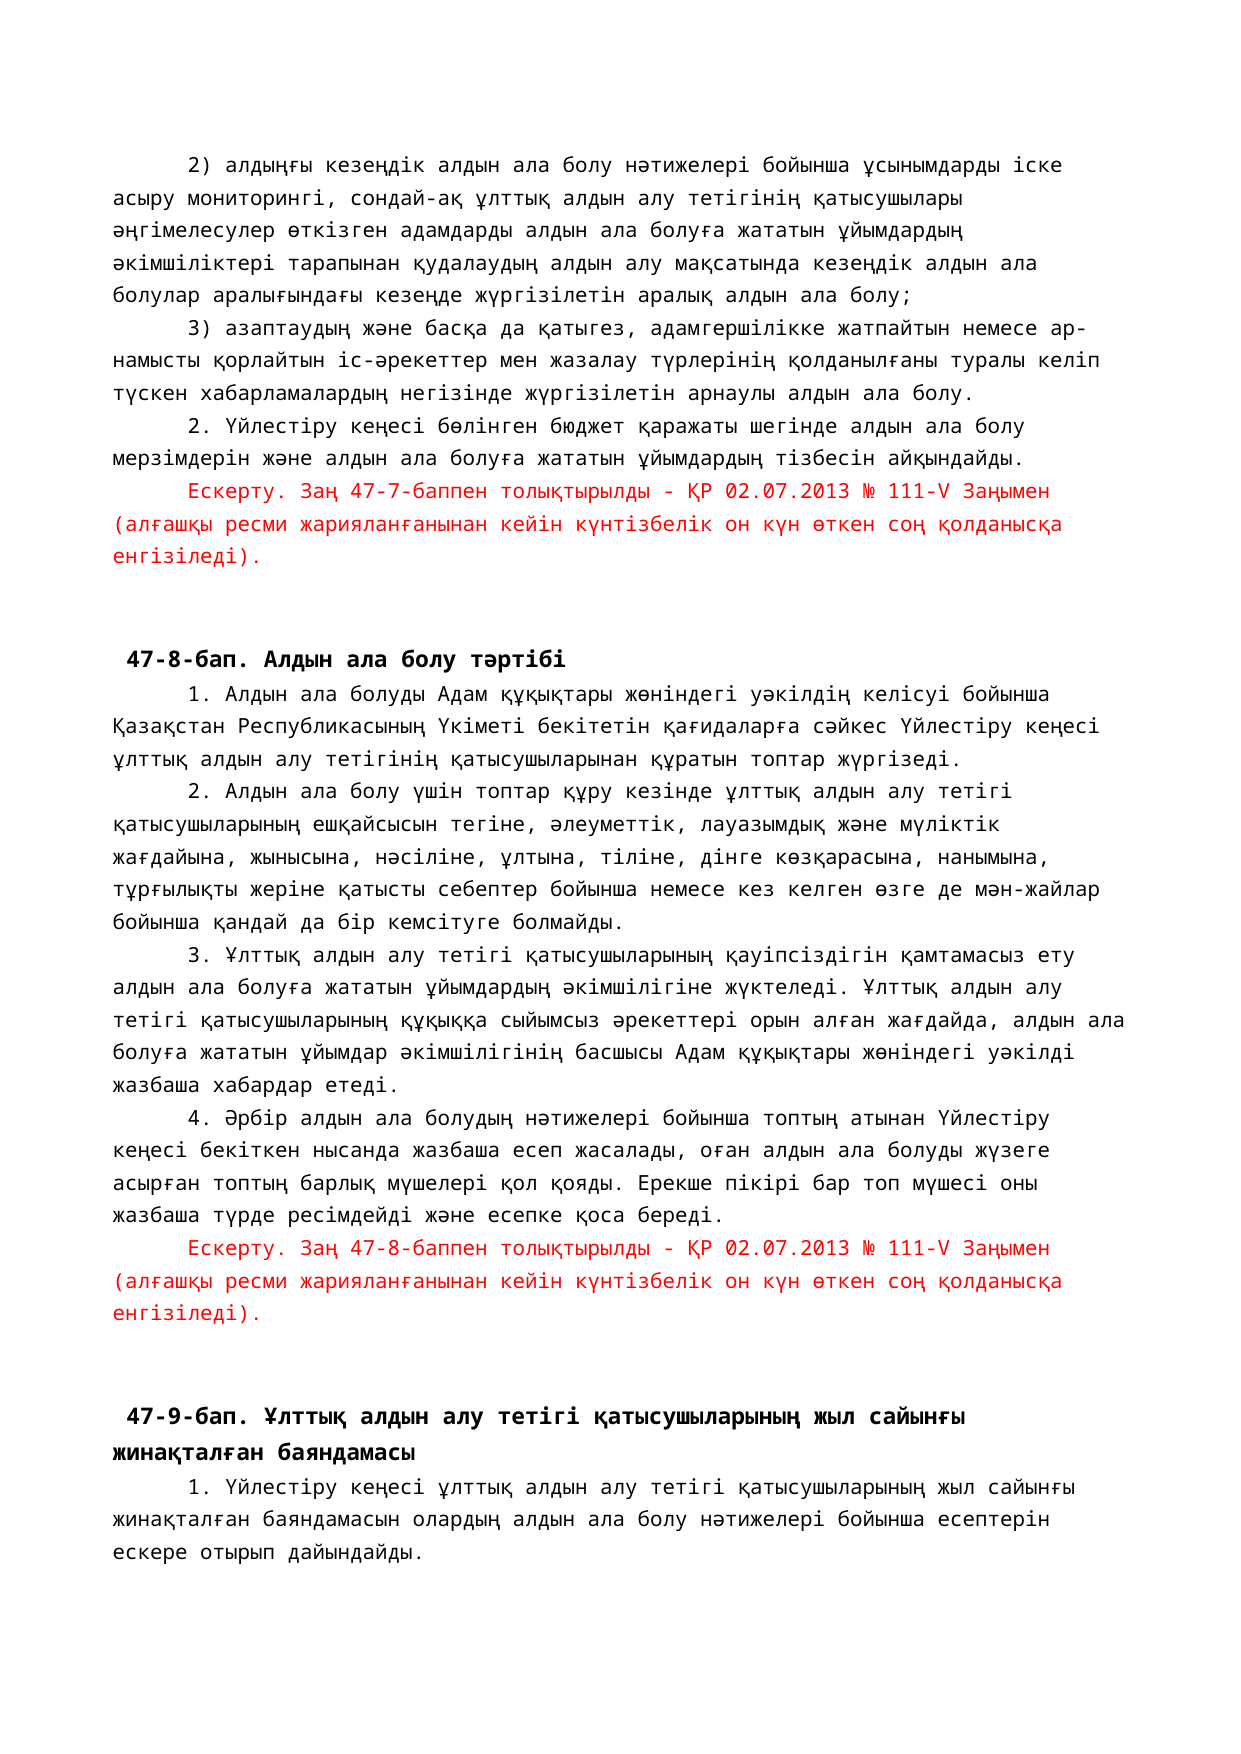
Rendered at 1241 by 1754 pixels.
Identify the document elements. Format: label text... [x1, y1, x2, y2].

text 2) алдыңғы кезеңдік алдын ала болу нәтижелері бойынша ұсынымдарды іске асыру мониторингі, сондай-ақ ұлттық алдын алу тетiгiнің қатысушылары әңгімелесулер өткізген адамдарды алдын ала болуға жататын ұйымдардың әкімшіліктері тарапынан қудалаудың алдын алу мақсатында кезеңдік алдын ала болулар аралығындағы кезеңде жүргізілетін аралық алдын ала болу; [112, 150, 1128, 309]
text Ескерту. Заң 47-8-баппен толықтырылды - ҚР 02.07.2013 № 111-V Заңымен (алғашқы ресми жарияланғанынан кейін күнтізбелік он күн өткен соң қолданысқа енгізіледі). [112, 1233, 1128, 1395]
text Ескерту. Заң 47-7-баппен толықтырылды - ҚР 02.07.2013 № 111-V Заңымен (алғашқы ресми жарияланғанынан кейін күнтізбелік он күн өткен соң қолданысқа енгізіледі). [112, 476, 1128, 638]
text 1. Алдын ала болуды Адам құқықтары жөніндегі уәкілдің келісуі бойынша Қазақстан Республикасының Үкіметі бекітетін қағидаларға сәйкес Үйлестіру кеңесі ұлттық алдын алу тетігінің қатысушыларынан құратын топтар жүргізеді. [112, 679, 1128, 772]
text 47-9-бап. Ұлттық алдын алу тетiгi қатысушыларының жыл сайынғы жинақталған баяндамасы [112, 1400, 1128, 1467]
text 47-8-бап. Алдын ала болу тәртібі [112, 643, 1128, 674]
text 2. Үйлестіру кеңесі бөлінген бюджет қаражаты шегінде алдын ала болу мерзімдерін және алдын ала болуға жататын ұйымдардың тізбесін айқындайды. [112, 411, 1128, 472]
text 3) азаптаудың және басқа да қатыгез, адамгершiлiкке жатпайтын немесе ар-намысты қорлайтын iс-әрекеттер мен жазалау түрлерінің қолданылғаны туралы келіп түскен хабарламалардың негізінде жүргізілетін арнаулы алдын ала болу. [112, 313, 1128, 407]
text 1. Үйлестіру кеңесі ұлттық алдын алу тетiгi қатысушыларының жыл сайынғы жинақталған баяндамасын олардың алдын ала болу нәтижелері бойынша есептерін ескере отырып дайындайды. [112, 1472, 1128, 1566]
text 2. Алдын ала болу үшін топтар құру кезінде ұлттық алдын алу тетiгi қатысушыларының ешқайсысын тегіне, әлеуметтік, лауазымдық және мүліктік жағдайына, жынысына, нәсіліне, ұлтына, тіліне, дінге көзқарасына, нанымына, тұрғылықты жеріне қатысты себептер бойынша немесе кез келген өзге де мән-жайлар бойынша қандай да бір кемсітуге болмайды. [112, 777, 1128, 936]
text 3. Ұлттық алдын алу тетiгi қатысушыларының қауіпсіздігін қамтамасыз ету алдын ала болуға жататын ұйымдардың әкімшілігіне жүктеледі. Ұлттық алдын алу тетiгi қатысушыларының құқыққа сыйымсыз әрекеттері орын алған жағдайда, алдын ала болуға жататын ұйымдар әкімшілігінің басшысы Адам құқықтары жөніндегі уәкілді жазбаша хабардар етеді. [112, 940, 1128, 1098]
text 4. Әрбір алдын ала болудың нәтижелері бойынша топтың атынан Үйлестіру кеңесі бекіткен нысанда жазбаша есеп жасалады, оған алдын ала болуды жүзеге асырған топтың барлық мүшелері қол қояды. Ерекше пікірі бар топ мүшесі оны жазбаша түрде ресімдейді және есепке қоса береді. [112, 1103, 1128, 1229]
